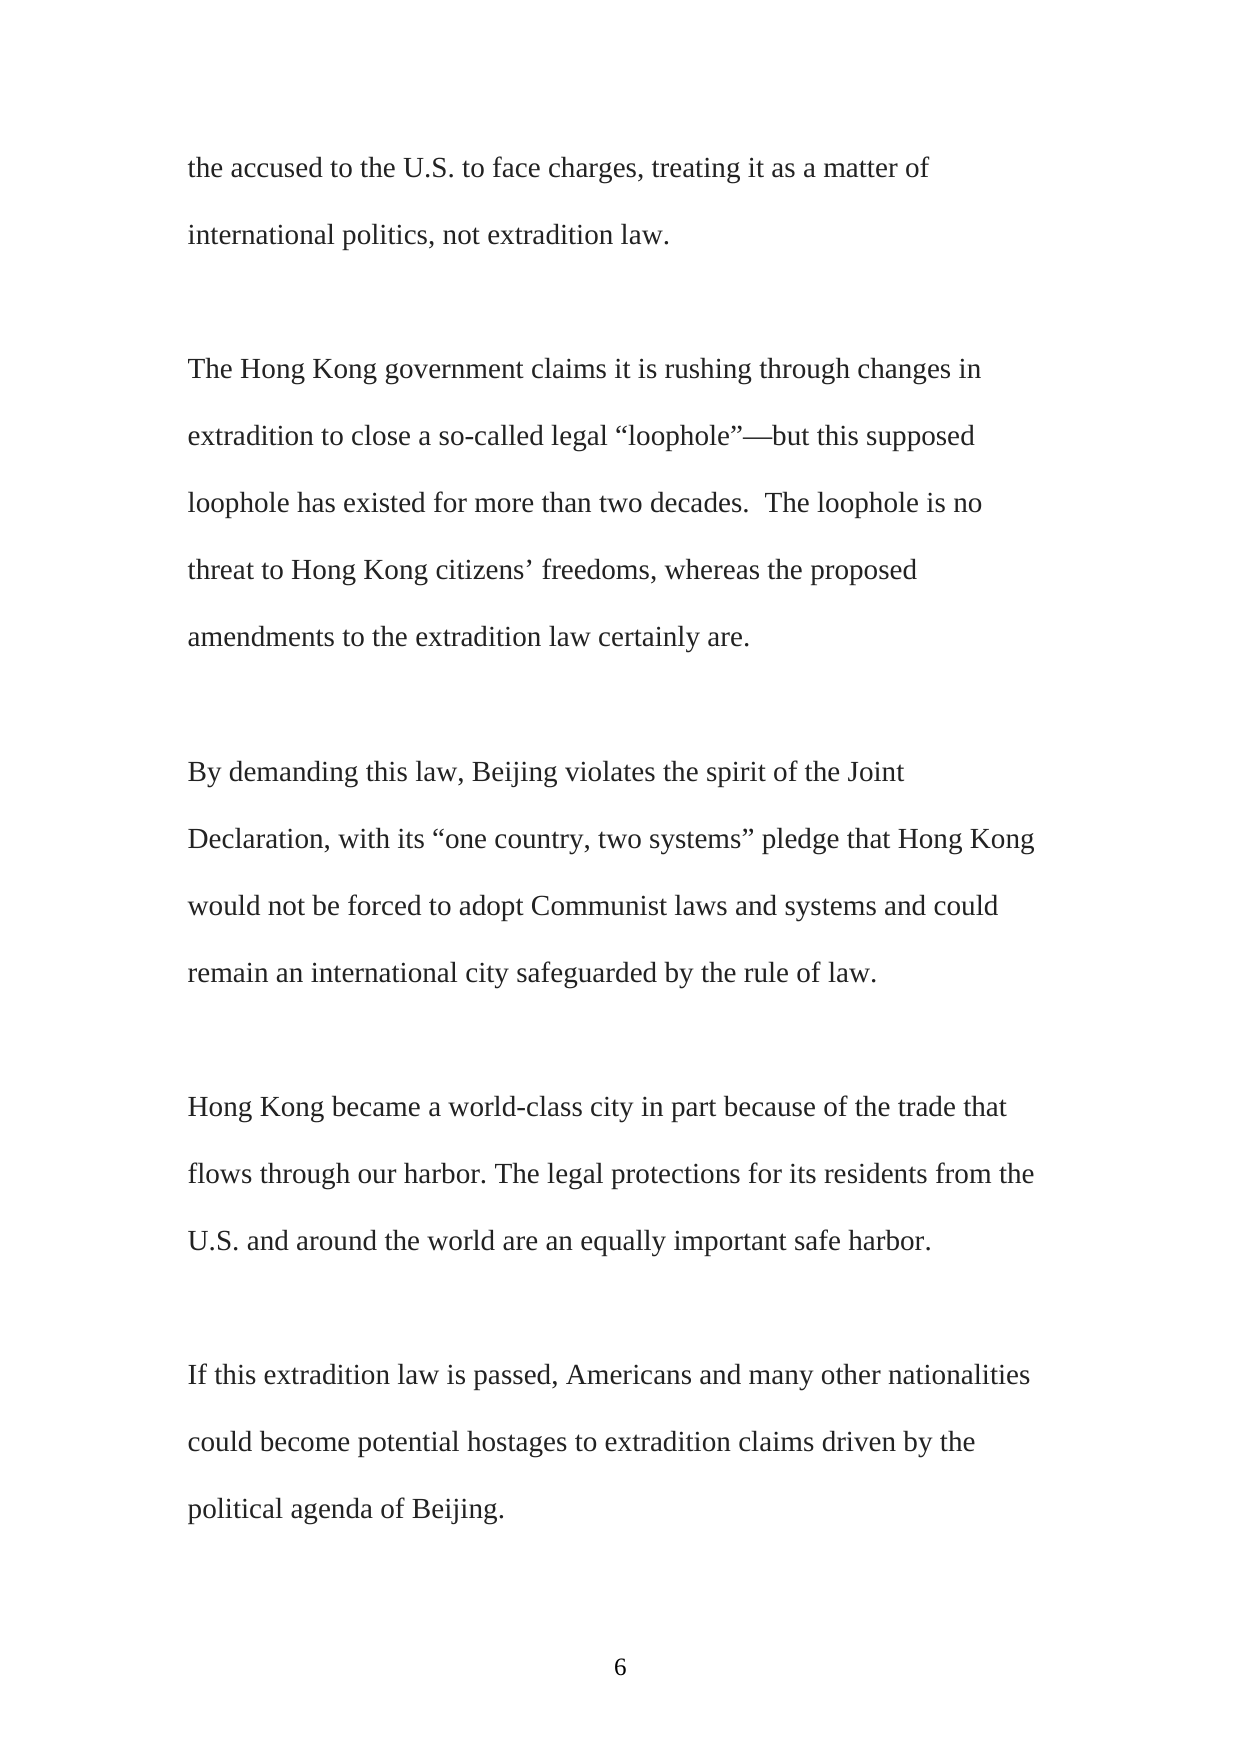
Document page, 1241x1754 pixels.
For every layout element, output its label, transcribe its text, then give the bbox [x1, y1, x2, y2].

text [187, 150, 1053, 251]
text By demanding this law, Beijing violates the spirit of the Joint Declaration, with its “one country, two systems” pledge that Hong Kong would not be forced to adopt Communist laws and systems and could remain an international city safeguarded by the rule of law. [187, 754, 1053, 988]
text If this extradition law is passed, Americans and many other nationalities could become potential hostages to extradition claims driven by the political agenda of Beijing. [187, 1357, 1053, 1525]
text The Hong Kong government claims it is rushing through changes in extradition to close a so-called legal “loophole”—but this supposed loophole has existed for more than two decades. The loophole is no threat to Hong Kong citizens’ freedoms, whereas the proposed amendments to the extradition law certainly are. [187, 351, 1053, 653]
text Hong Kong became a world-class city in part because of the trade that flows through our harbor. The legal protections for its residents from the U.S. and around the world are an equally important safe harbor. [187, 1089, 1053, 1257]
